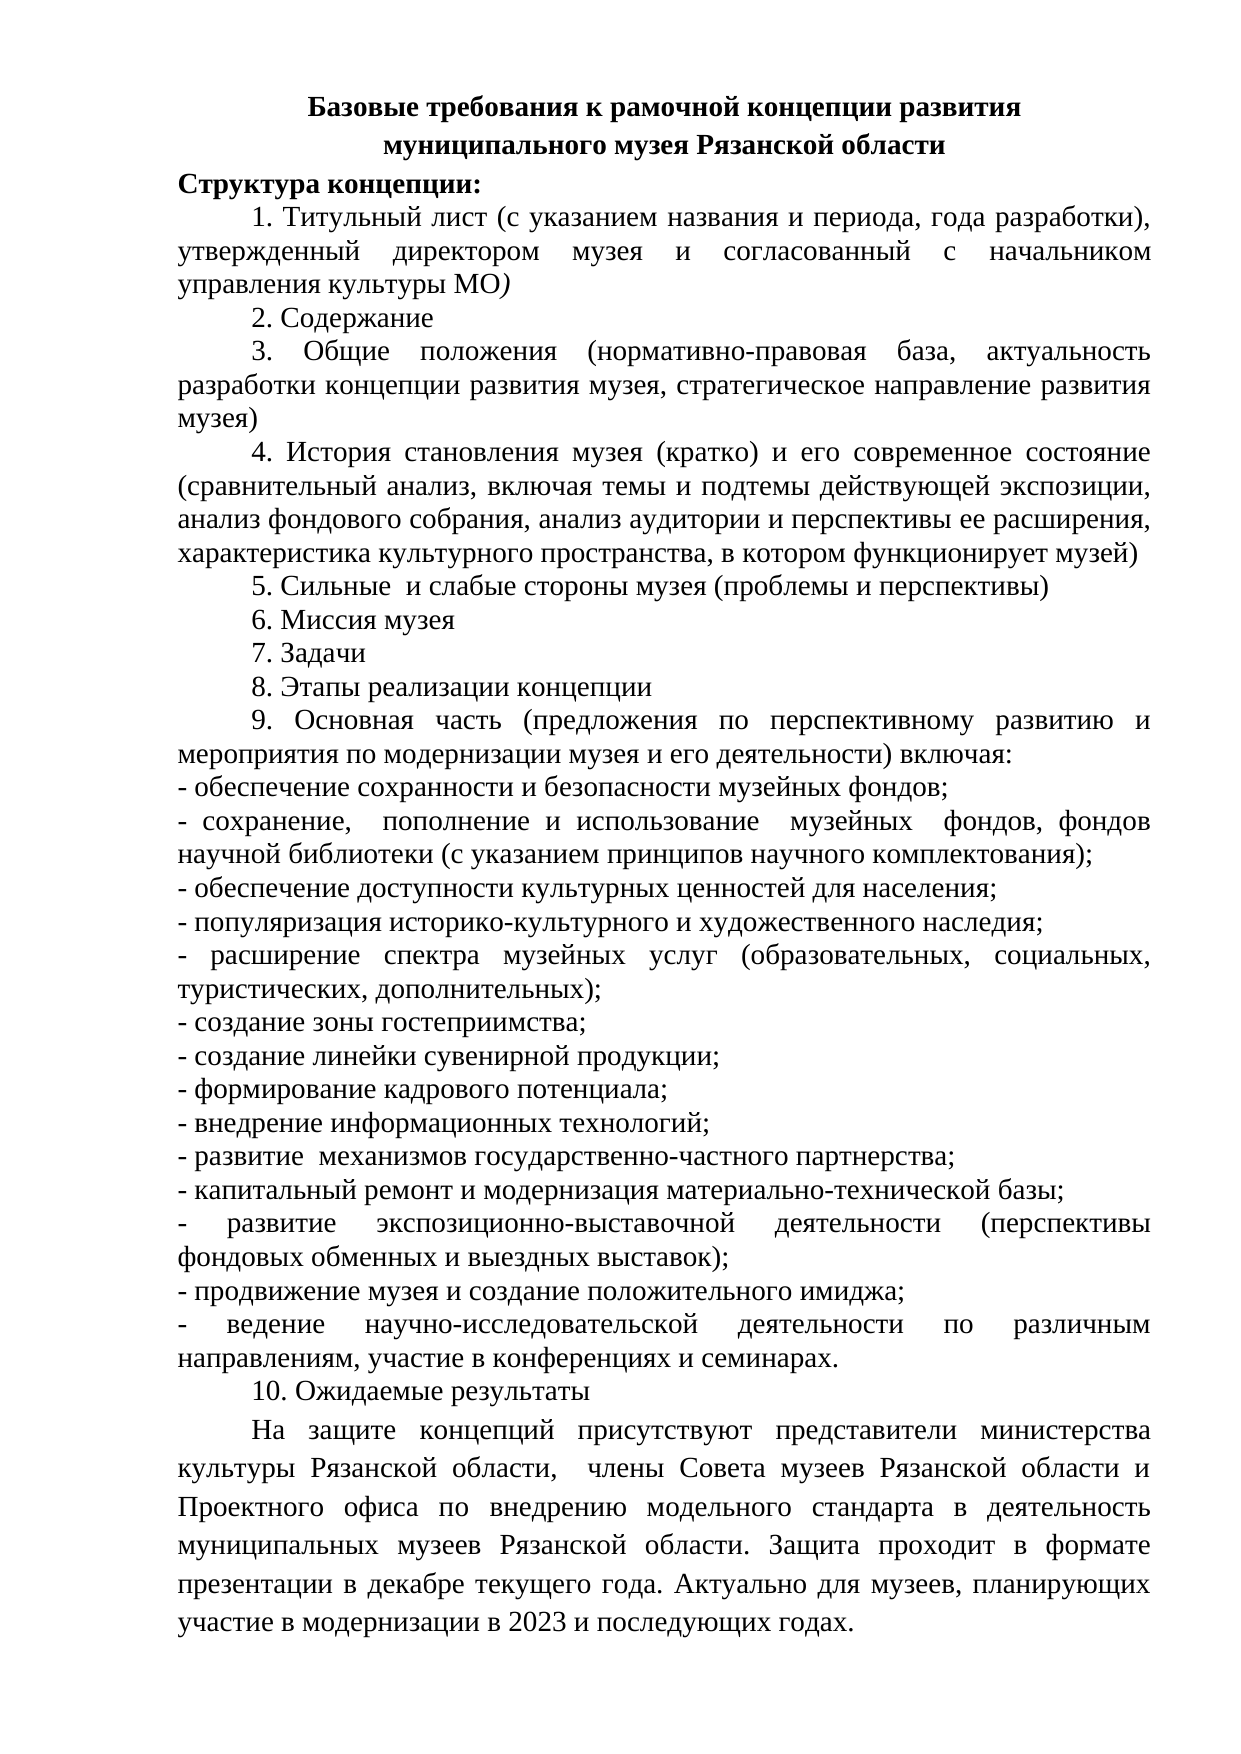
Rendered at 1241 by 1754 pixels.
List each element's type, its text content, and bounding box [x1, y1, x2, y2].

text - обеспечение сохранности и безопасности музейных фондов; [177, 769, 1152, 803]
subtitle Базовые требования к рамочной концепции развития [177, 89, 1152, 122]
text 7. Задачи [177, 635, 1152, 669]
text - развитие механизмов государственно-частного партнерства; [177, 1138, 1152, 1172]
text - сохранение, пополнение и использование музейных фондов, фондов научной библиотеки (с указанием принципов научного комплектования); [177, 803, 1152, 870]
text - обеспечение доступности культурных ценностей для населения; [177, 870, 1152, 904]
text - ведение научно-исследовательской деятельности по различным направлениям, участие в конференциях и семинарах. [177, 1306, 1152, 1373]
text Структура концепции: [177, 166, 1152, 199]
text 1. Титульный лист (с указанием названия и периода, года разработки), утвержденный директором музея и согласованный с начальником управления культуры МО) [177, 199, 1152, 300]
text 8. Этапы реализации концепции [177, 669, 1152, 702]
text - создание зоны гостеприимства; [177, 1004, 1152, 1038]
text 5. Сильные и слабые стороны музея (проблемы и перспективы) [177, 568, 1152, 602]
text - капитальный ремонт и модернизация материально-технической базы; [177, 1172, 1152, 1206]
text - популяризация историко-культурного и художественного наследия; [177, 904, 1152, 937]
text 6. Миссия музея [177, 602, 1152, 635]
text - создание линейки сувенирной продукции; [177, 1038, 1152, 1071]
text 3. Общие положения (нормативно-правовая база, актуальность разработки концепции развития музея, стратегическое направление развития музея) [177, 333, 1152, 434]
subtitle муниципального музея Рязанской области [177, 127, 1152, 161]
text - развитие экспозиционно-выставочной деятельности (перспективы фондовых обменных и выездных выставок); [177, 1206, 1152, 1273]
text - продвижение музея и создание положительного имиджа; [177, 1273, 1152, 1306]
text 4. История становления музея (кратко) и его современное состояние (сравнительный анализ, включая темы и подтемы действующей экспозиции, анализ фондового собрания, анализ аудитории и перспективы ее расширения, характеристика культурного пространства, в котором функционирует музей) [177, 434, 1152, 568]
text - расширение спектра музейных услуг (образовательных, социальных, туристических, дополнительных); [177, 937, 1152, 1004]
text На защите концепций присутствуют представители министерства культуры Рязанской области, члены Совета музеев Рязанской области и Проектного офиса по внедрению модельного стандарта в деятельность муниципальных музеев Рязанской области. Защита проходит в формате презентации в декабре текущего года. Актуально для музеев, планирующих участие в модернизации в 2023 и последующих годах. [177, 1412, 1152, 1638]
text 2. Содержание [177, 300, 1152, 333]
text 9. Основная часть (предложения по перспективному развитию и мероприятия по модернизации музея и его деятельности) включая: [177, 702, 1152, 769]
text 10. Ожидаемые результаты [177, 1373, 1152, 1407]
text - формирование кадрового потенциала; [177, 1071, 1152, 1105]
text - внедрение информационных технологий; [177, 1105, 1152, 1138]
